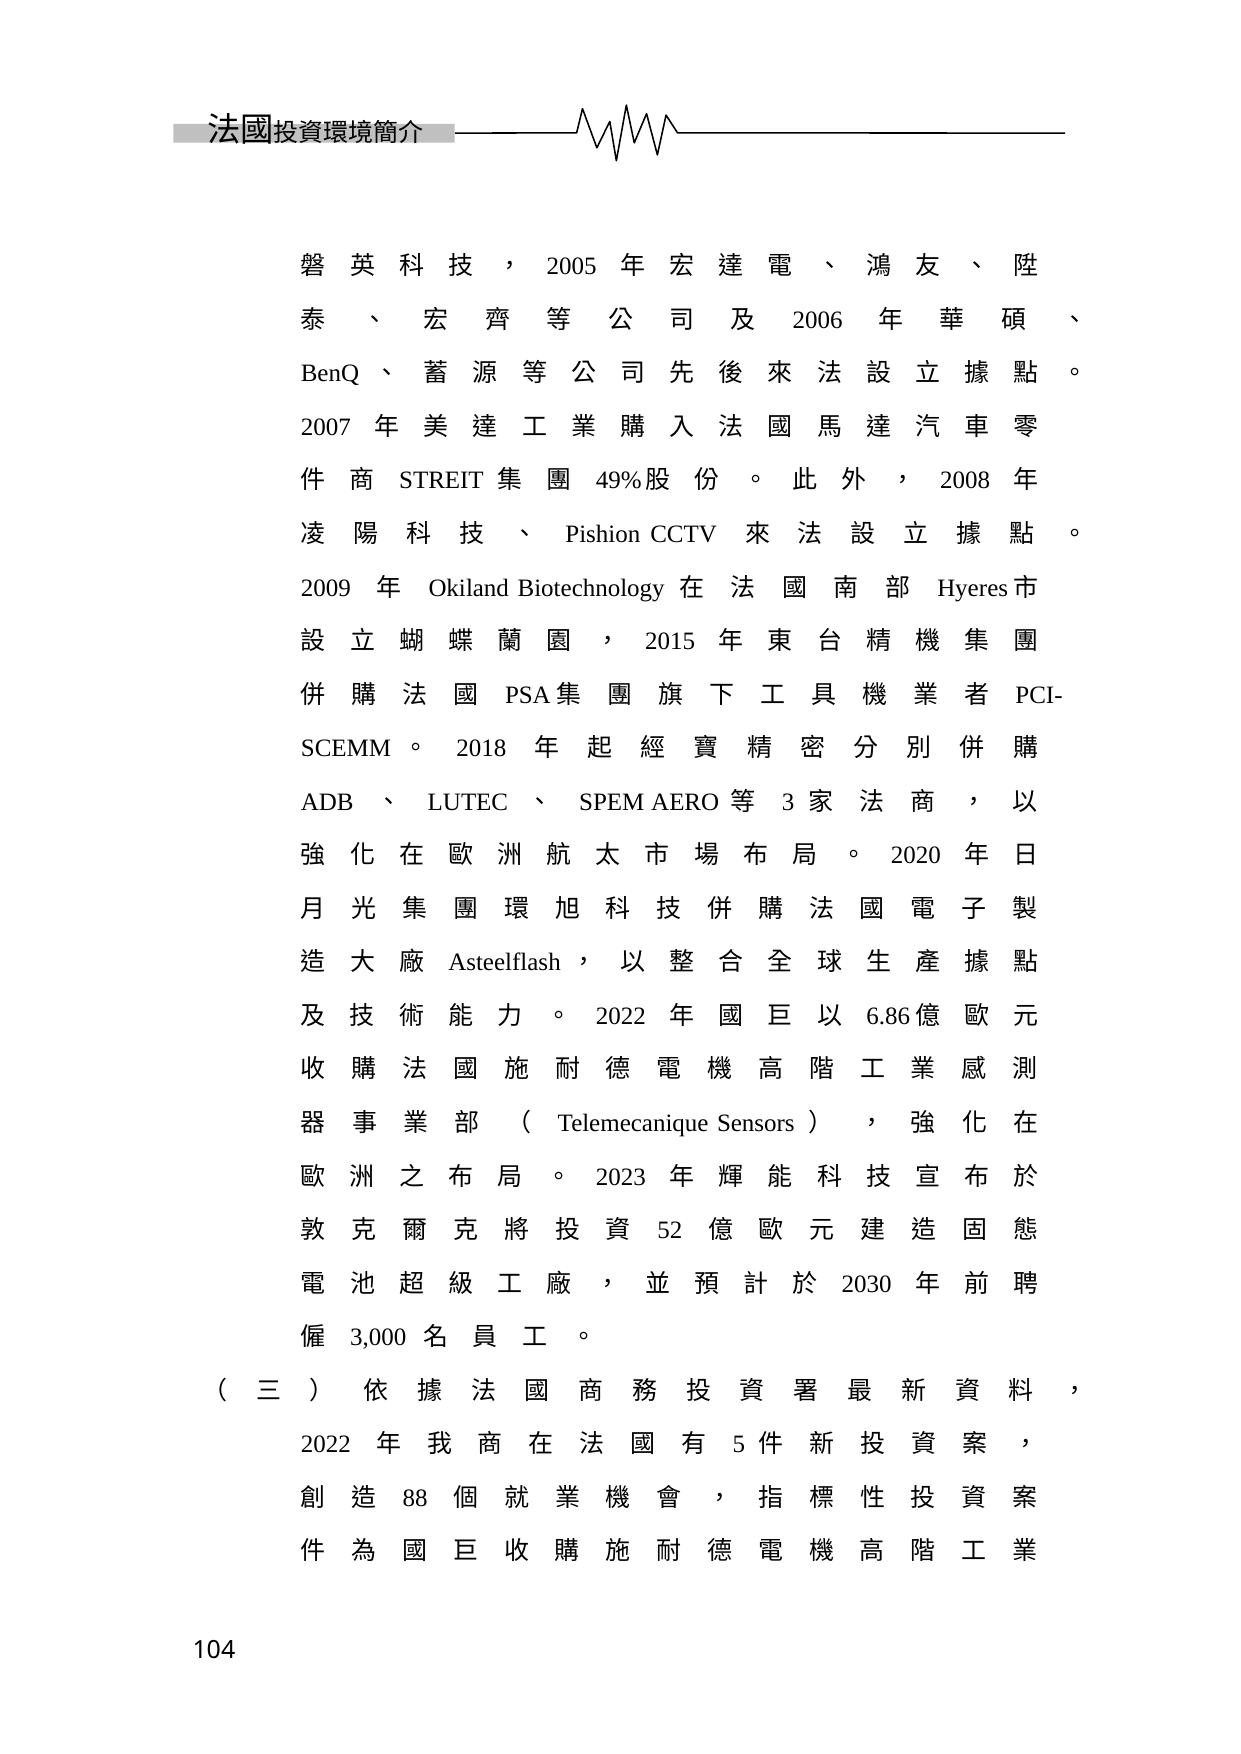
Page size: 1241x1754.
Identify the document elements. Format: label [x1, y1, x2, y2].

text [202, 1362, 1063, 1576]
text [202, 237, 1063, 1362]
